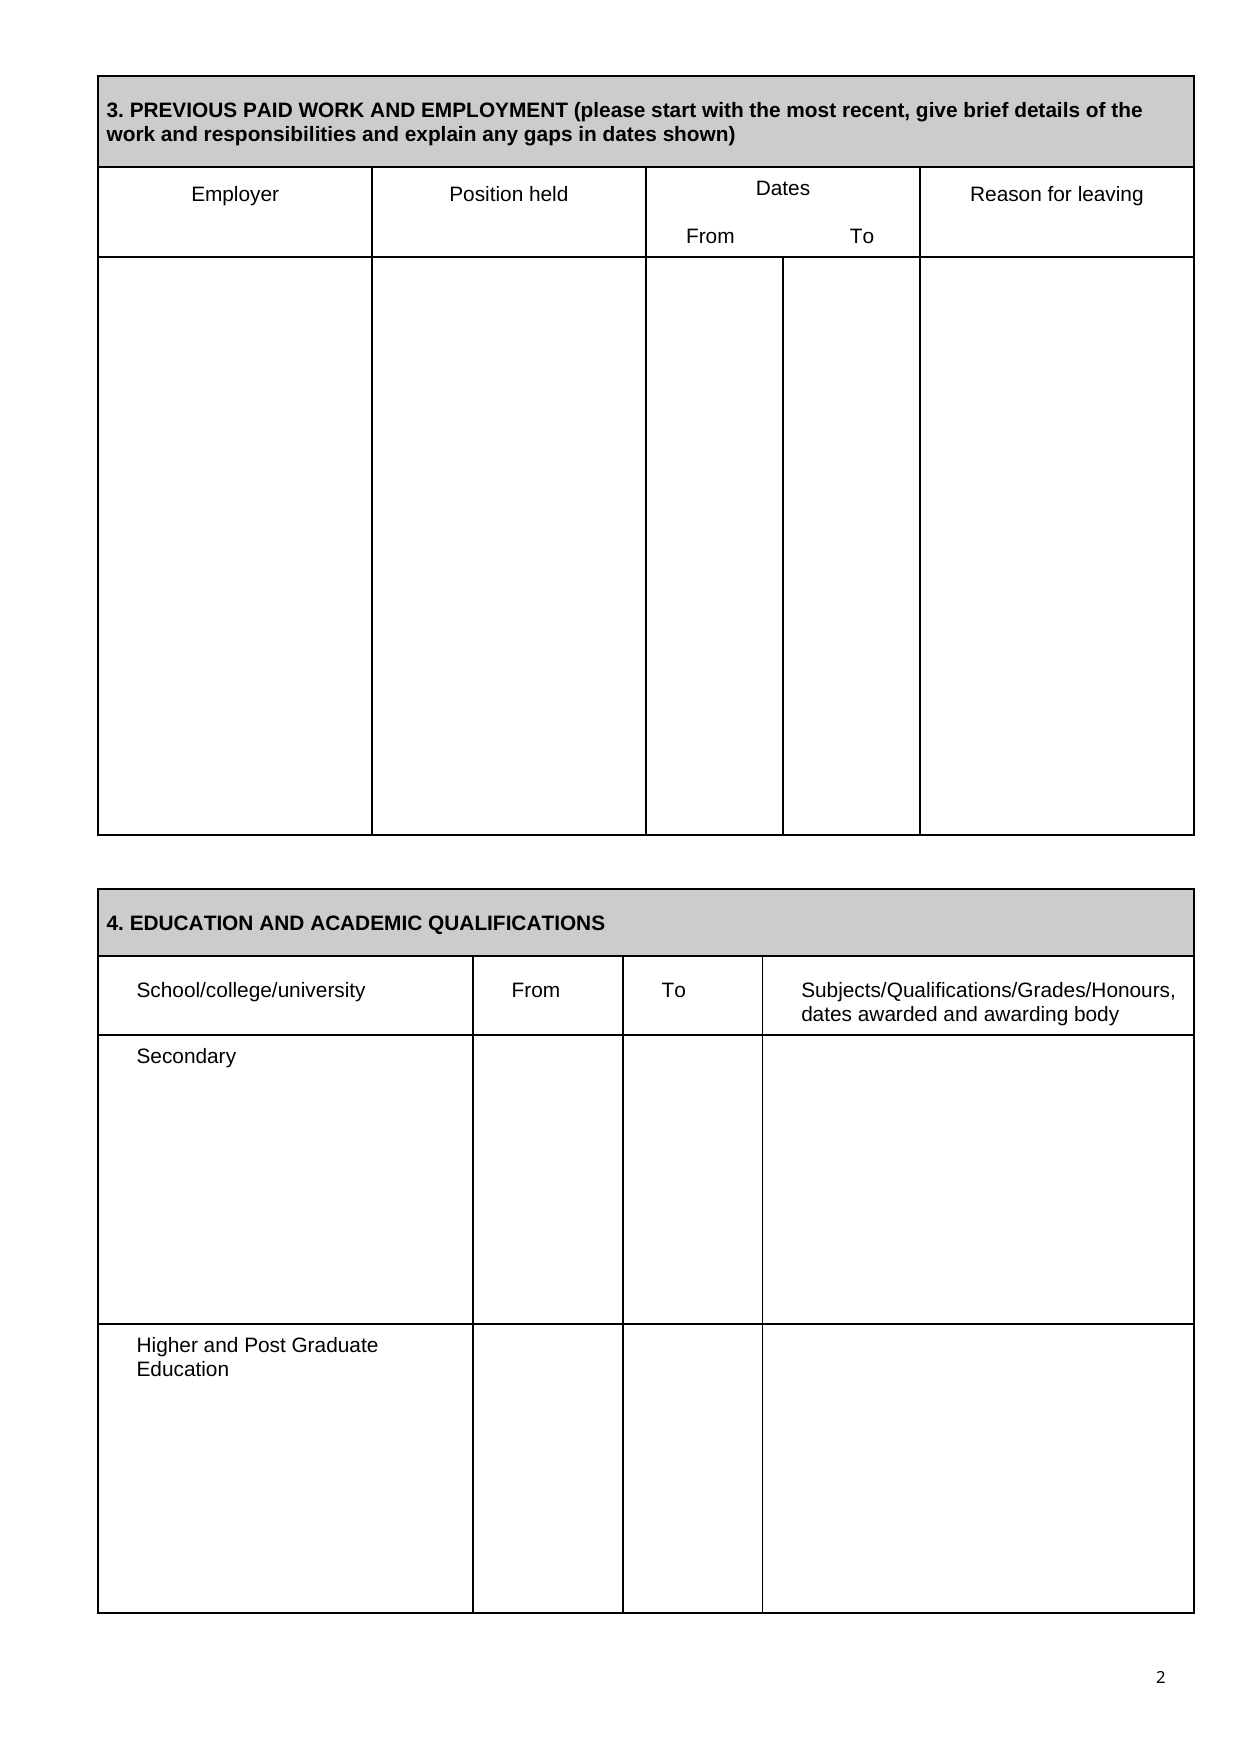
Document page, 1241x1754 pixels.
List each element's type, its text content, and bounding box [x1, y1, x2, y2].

table_cell Dates From To [647, 168, 919, 256]
table_cell Higher and Post Graduate Education [99, 1325, 472, 1612]
table_header 4. EDUCATION AND ACADEMIC QUALIFICATIONS [99, 890, 1193, 955]
table_cell [647, 258, 782, 834]
table_cell [763, 1036, 1193, 1323]
table_cell Employer [99, 168, 371, 256]
table_cell [784, 258, 919, 834]
table_cell [624, 1325, 762, 1612]
table_cell [763, 1325, 1193, 1612]
table_cell Subjects/Qualifications/Grades/Honours, dates awarded and awarding body [763, 957, 1193, 1034]
table_cell [373, 258, 645, 834]
table_cell To [624, 957, 762, 1034]
table_cell Position held [373, 168, 645, 256]
table_cell [921, 258, 1193, 834]
table_cell [474, 1036, 622, 1323]
table_header 3. PREVIOUS PAID WORK AND EMPLOYMENT (please start with the most recent, give brief details of the work and responsibilities and explain any gaps in dates shown) [99, 77, 1193, 166]
table_cell [474, 1325, 622, 1612]
table_cell Secondary [99, 1036, 472, 1323]
table_cell Reason for leaving [921, 168, 1193, 256]
table_cell School/college/university [99, 957, 472, 1034]
table_cell From [474, 957, 622, 1034]
table_cell [624, 1036, 762, 1323]
table_cell [99, 258, 371, 834]
